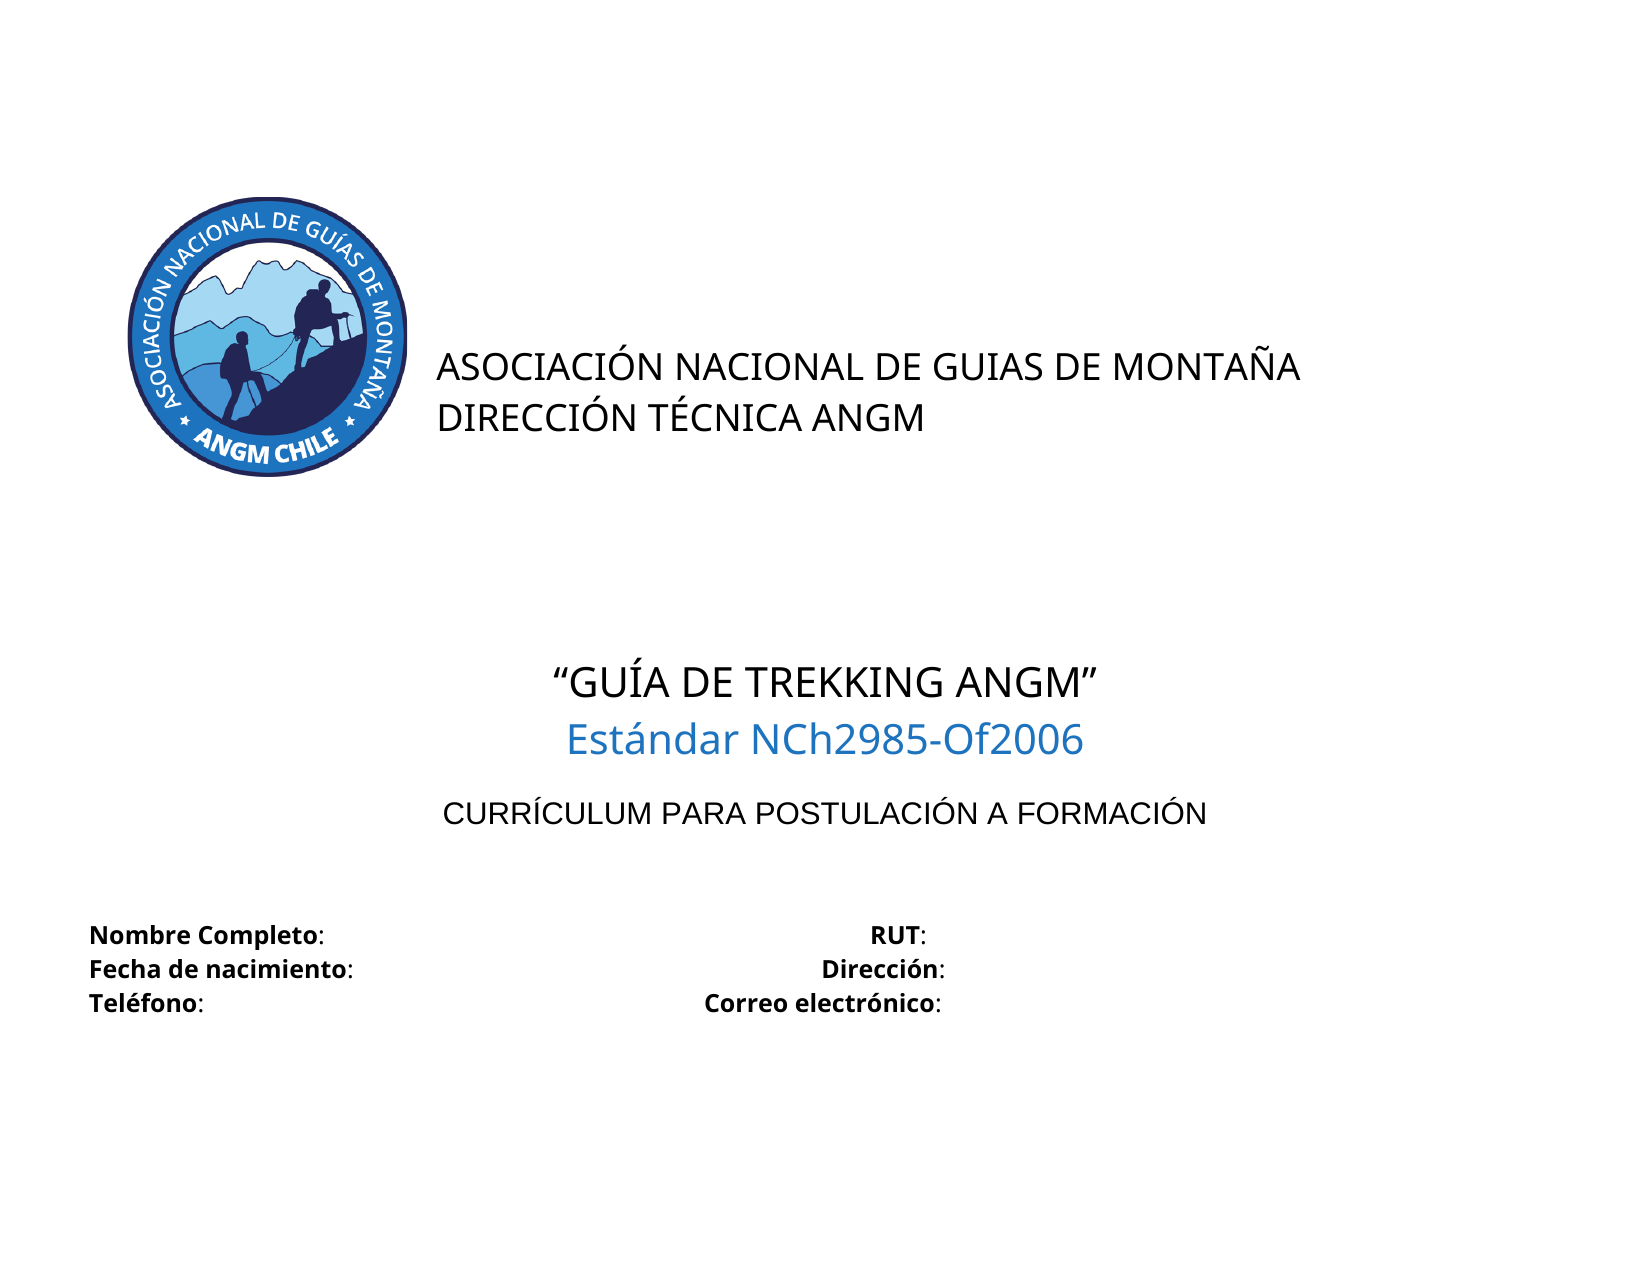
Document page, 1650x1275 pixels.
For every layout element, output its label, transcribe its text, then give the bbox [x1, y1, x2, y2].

text Estándar NCh2985-Of2006 [89, 709, 1561, 766]
picture [127, 197, 408, 477]
table_header [89, 187, 436, 596]
table_header ASOCIACIÓN NACIONAL DE GUIAS DE MONTAÑA DIRECCIÓN TÉCNICA ANGM [436, 187, 1561, 596]
text Nombre Completo: RUT: [89, 917, 1561, 951]
text CURRÍCULUM PARA POSTULACIÓN A FORMACIÓN [89, 795, 1561, 831]
text Teléfono: Correo electrónico: [89, 985, 1561, 1019]
text Fecha de nacimiento: Dirección: [89, 951, 1561, 985]
text “GUÍA DE TREKKING ANGM” [89, 653, 1561, 709]
